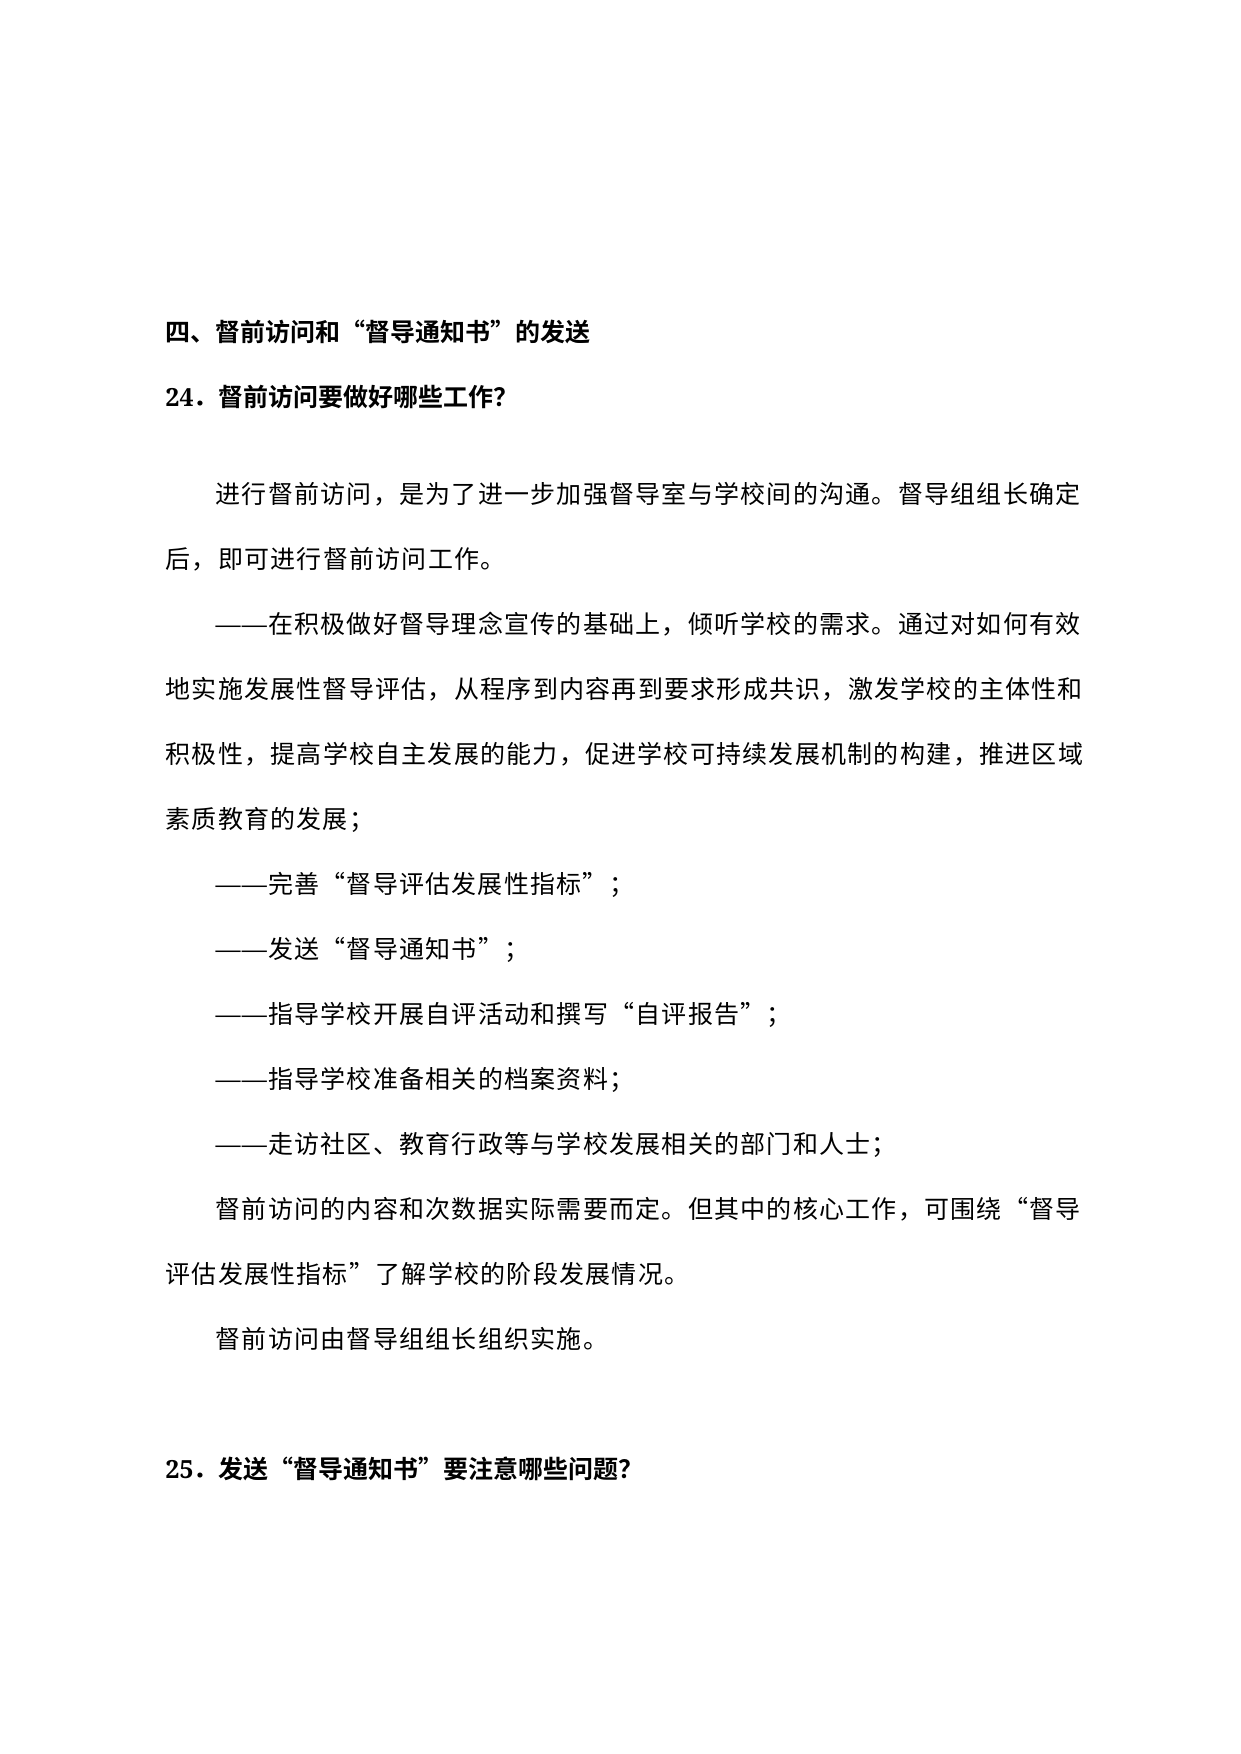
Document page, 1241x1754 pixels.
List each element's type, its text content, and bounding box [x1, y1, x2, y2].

text 25．发送“督导通知书”要注意哪些问题？ [165, 1370, 1087, 1533]
text 进行督前访问，是为了进一步加强督导室与学校间的沟通。督导组组长确定后，即可进行督前访问工作。 [165, 460, 1087, 590]
text ——指导学校准备相关的档案资料； [165, 1045, 1087, 1110]
text 督前访问由督导组组长组织实施。 [165, 1305, 1087, 1370]
text 督前访问的内容和次数据实际需要而定。但其中的核心工作，可围绕“督导评估发展性指标”了解学校的阶段发展情况。 [165, 1175, 1087, 1305]
text ——指导学校开展自评活动和撰写“自评报告”； [165, 980, 1087, 1045]
text 四、督前访问和“督导通知书”的发送 24．督前访问要做好哪些工作？ [165, 233, 1087, 460]
text ——完善“督导评估发展性指标”； [165, 850, 1087, 915]
text ——发送“督导通知书”； [165, 915, 1087, 980]
text ——走访社区、教育行政等与学校发展相关的部门和人士； [165, 1110, 1087, 1175]
text ——在积极做好督导理念宣传的基础上，倾听学校的需求。通过对如何有效地实施发展性督导评估，从程序到内容再到要求形成共识，激发学校的主体性和积极性，提高学校自主发展的能力，促进学校可持续发展机制的构建，推进区域素质教育的发展； [165, 590, 1087, 850]
